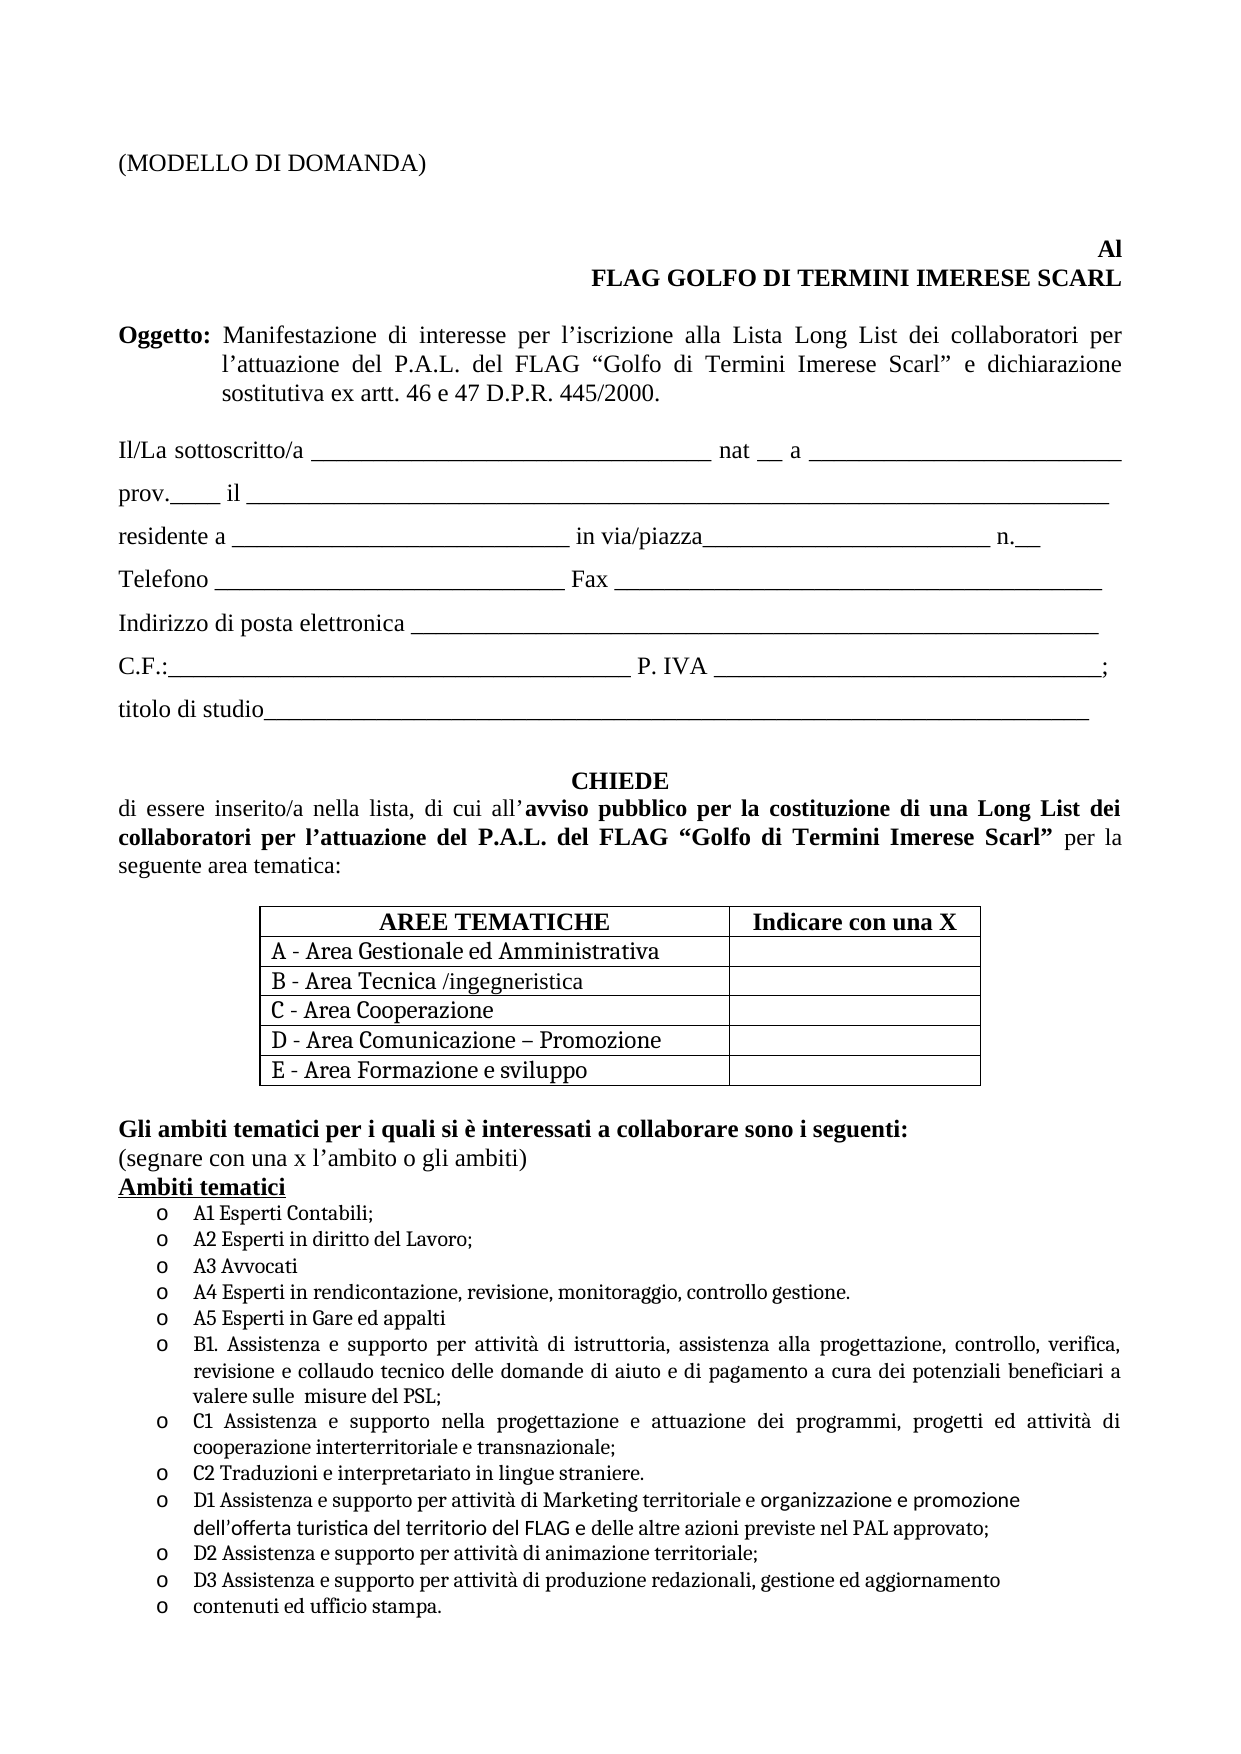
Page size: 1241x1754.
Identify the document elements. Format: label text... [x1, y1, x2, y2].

text Telefono ____________________________ Fax _______________________________________ [118, 564, 1122, 593]
text (segnare con una x l’ambito o gli ambiti) [118, 1143, 1122, 1172]
table_cell D - Area Comunicazione – Promozione [261, 1026, 729, 1055]
table_cell A - Area Gestionale ed Amministrativa [261, 937, 729, 966]
text residente a ___________________________ in via/piazza_______________________ n.__ [118, 521, 1122, 550]
table_cell [730, 1026, 980, 1055]
list contenuti ed ufficio stampa. [156, 1593, 1122, 1620]
list A4 Esperti in rendicontazione, revisione, monitoraggio, controllo gestione. [156, 1279, 1122, 1306]
table_cell [730, 996, 980, 1025]
text Il/La sottoscritto/a ________________________________ nat __ a _________________________ prov.____ il _____________________________________________________________________ [118, 435, 1122, 507]
text di essere inserito/a nella lista, di cui all’avviso pubblico per la costituzione di una Long List dei collaboratori per l’attuazione del P.A.L. del FLAG “Golfo di Termini Imerese Scarl” per la seguente area tematica: [118, 794, 1122, 878]
text Oggetto: Manifestazione di interesse per l’iscrizione alla Lista Long List dei collaboratori per l’attuazione del P.A.L. del FLAG “Golfo di Termini Imerese Scarl” e dichiarazione sostitutiva ex artt. 46 e 47 D.P.R. 445/2000. [118, 320, 1122, 406]
table_cell C - Area Cooperazione [261, 996, 729, 1025]
list C2 Traduzioni e interpretariato in lingue straniere. [156, 1460, 1122, 1486]
text (MODELLO DI DOMANDA) [118, 148, 1122, 176]
table_header AREE TEMATICHE [261, 907, 729, 936]
list D3 Assistenza e supporto per attività di produzione redazionali, gestione ed aggiornamento [156, 1567, 1122, 1593]
text Ambiti tematici [118, 1172, 1122, 1201]
text FLAG GOLFO DI TERMINI IMERESE SCARL [118, 263, 1122, 291]
list B1. Assistenza e supporto per attività di istruttoria, assistenza alla progettazione, controllo, verifica, revisione e collaudo tecnico delle domande di aiuto e di pagamento a cura dei potenziali beneficiari a valere sulle misure del PSL; [156, 1332, 1122, 1409]
table_cell E - Area Formazione e sviluppo [261, 1056, 729, 1085]
text titolo di studio__________________________________________________________________ [118, 694, 1122, 723]
list A5 Esperti in Gare ed appalti [156, 1306, 1122, 1332]
text C.F.:_____________________________________ P. IVA _______________________________; [118, 651, 1122, 679]
table_cell [730, 967, 980, 995]
table_cell [730, 1056, 980, 1085]
text Gli ambiti tematici per i quali si è interessati a collaborare sono i seguenti: [118, 1114, 1122, 1143]
list A2 Esperti in diritto del Lavoro; [156, 1227, 1122, 1253]
list D2 Assistenza e supporto per attività di animazione territoriale; [156, 1541, 1122, 1567]
table_cell B - Area Tecnica /ingegneristica [261, 967, 729, 995]
list A3 Avvocati [156, 1253, 1122, 1279]
list A1 Esperti Contabili; [156, 1201, 1122, 1227]
text Indirizzo di posta elettronica _______________________________________________________ [118, 608, 1122, 636]
list C1 Assistenza e supporto nella progettazione e attuazione dei programmi, progetti ed attività di cooperazione interterritoriale e transnazionale; [156, 1409, 1122, 1460]
text Al [118, 234, 1122, 263]
text CHIEDE [118, 766, 1122, 794]
list D1 Assistenza e supporto per attività di Marketing territoriale e organizzazione e promozione dell’offerta turistica del territorio del FLAG e delle altre azioni previste nel PAL approvato; [156, 1486, 1122, 1541]
table_header Indicare con una X [730, 907, 980, 936]
table_cell [730, 937, 980, 966]
